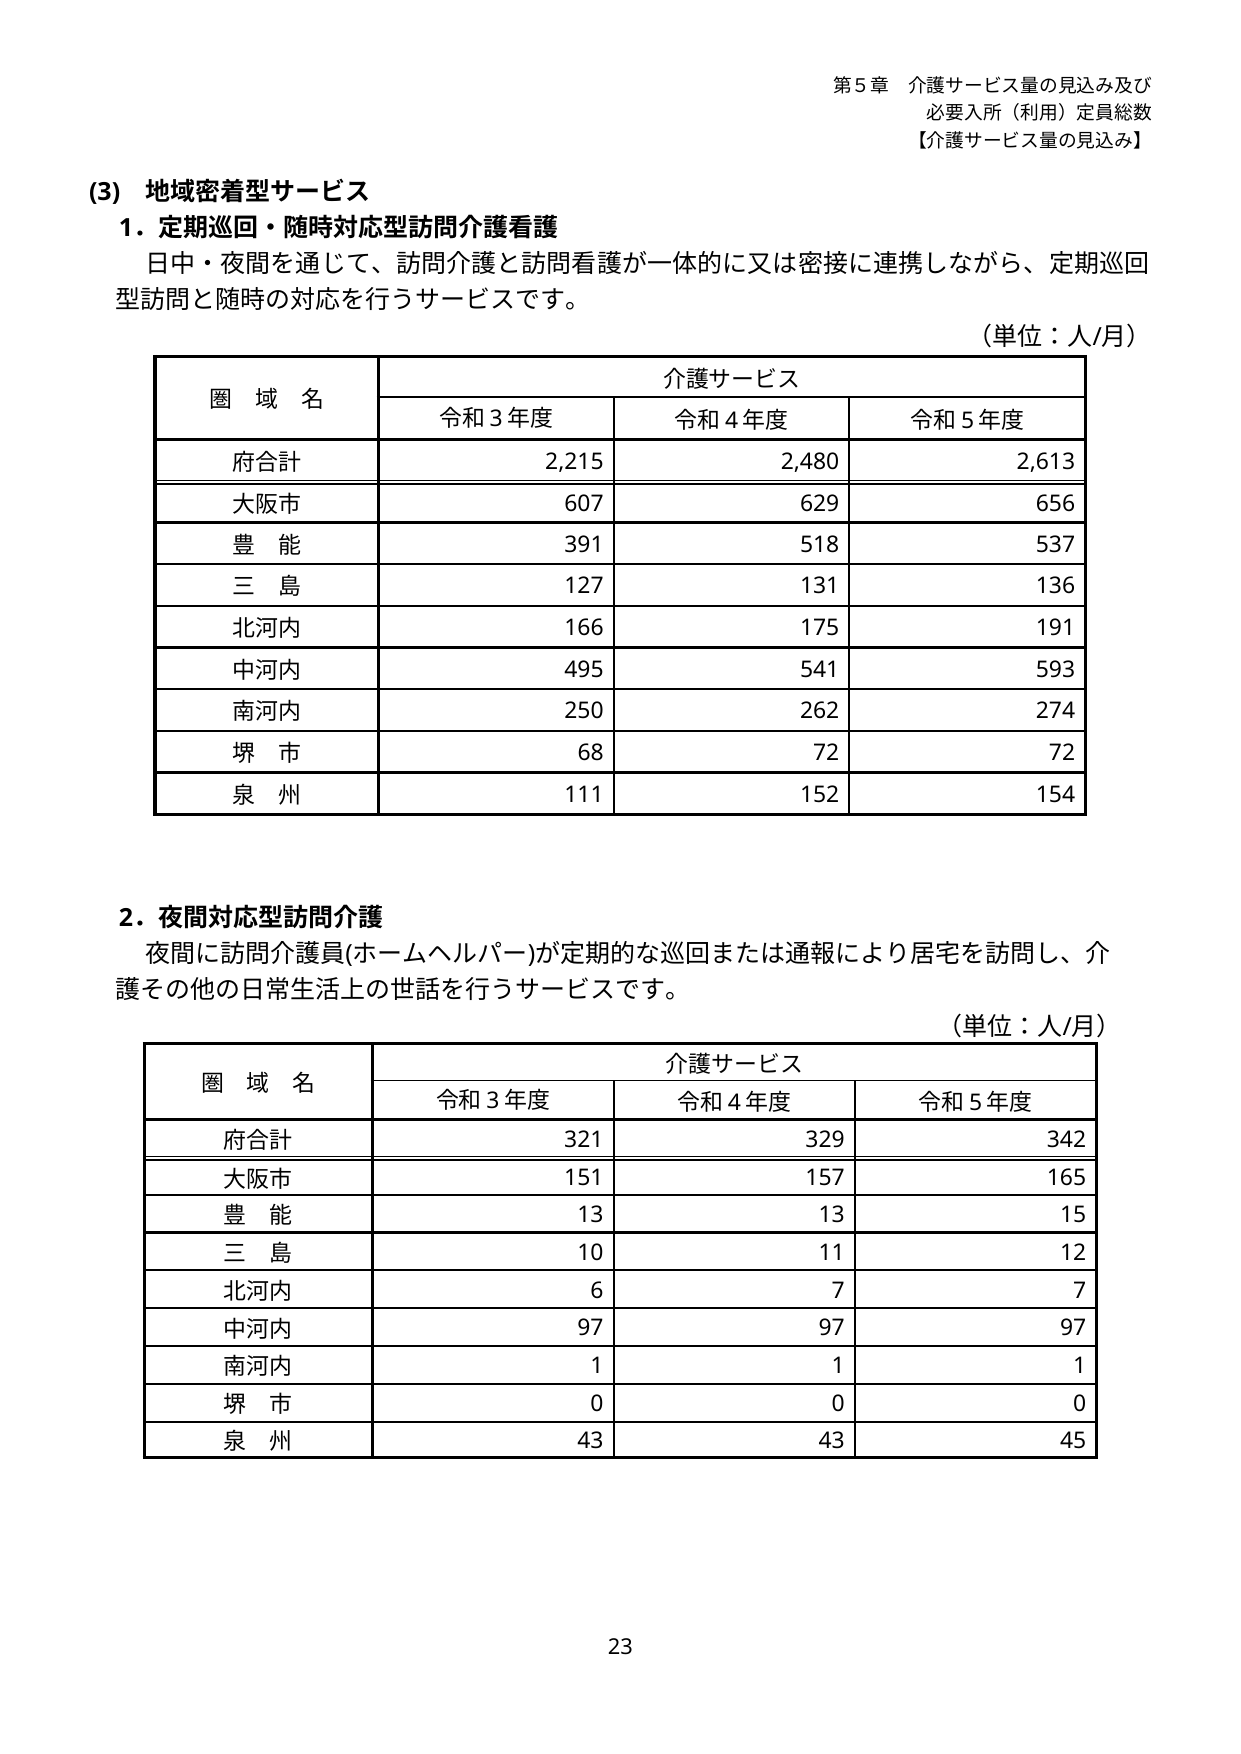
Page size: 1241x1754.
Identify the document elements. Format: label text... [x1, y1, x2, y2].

table_cell 97 [374, 1309, 613, 1345]
table_cell 342 [856, 1121, 1095, 1156]
table_cell 72 [615, 732, 848, 771]
table_cell 中河内 [157, 649, 377, 688]
table_cell 0 [856, 1385, 1095, 1421]
table_cell 6 [374, 1271, 613, 1307]
table_header 圏 域 名 [146, 1045, 371, 1118]
table_cell 令和4年度 [615, 1081, 854, 1118]
table_cell 43 [615, 1423, 854, 1456]
text （単位：人/月） [89, 1006, 1122, 1042]
table_cell 495 [380, 649, 613, 688]
table_cell 0 [374, 1385, 613, 1421]
table_header 介護サービス [380, 358, 1084, 396]
table_cell 1 [856, 1347, 1095, 1383]
text 1．定期巡回・随時対応型訪問介護看護 [89, 207, 1151, 243]
table_cell 175 [615, 607, 848, 646]
table_cell 329 [615, 1121, 854, 1156]
table_cell 1 [615, 1347, 854, 1383]
table_cell 豊 能 [157, 524, 377, 563]
table_cell 165 [856, 1161, 1095, 1194]
table_cell 南河内 [157, 690, 377, 730]
table_cell 593 [850, 649, 1084, 688]
table_cell 7 [856, 1271, 1095, 1307]
table_cell 南河内 [146, 1347, 371, 1383]
table_cell 607 [380, 485, 613, 521]
table_cell 堺 市 [146, 1385, 371, 1421]
table_cell 令和5年度 [850, 398, 1084, 438]
table_cell 中河内 [146, 1309, 371, 1345]
table_cell 154 [850, 774, 1084, 813]
table_cell 111 [380, 774, 613, 813]
table_cell 274 [850, 690, 1084, 730]
table_cell 45 [856, 1423, 1095, 1456]
table_cell 262 [615, 690, 848, 730]
table_cell 537 [850, 524, 1084, 563]
table_cell 15 [856, 1196, 1095, 1231]
table_cell 157 [615, 1161, 854, 1194]
table_cell 7 [615, 1271, 854, 1307]
table_cell 166 [380, 607, 613, 646]
table_cell 12 [856, 1234, 1095, 1269]
table_cell 2,613 [850, 441, 1084, 480]
table_cell 令和3年度 [374, 1081, 613, 1118]
table_cell 136 [850, 565, 1084, 605]
table_cell 656 [850, 485, 1084, 521]
table_cell 13 [615, 1196, 854, 1231]
table_cell 518 [615, 524, 848, 563]
text 2．夜間対応型訪問介護 [89, 897, 1122, 933]
text （単位：人/月） [89, 316, 1151, 352]
text 日中・夜間を通じて、訪問介護と訪問看護が一体的に又は密接に連携しながら、定期巡回型訪問と随時の対応を行うサービスです。 [115, 243, 1151, 316]
table_cell 152 [615, 774, 848, 813]
table_cell 令和5年度 [856, 1081, 1095, 1118]
table_cell 72 [850, 732, 1084, 771]
table_cell 三 島 [146, 1234, 371, 1269]
table_cell 2,480 [615, 441, 848, 480]
table_cell 127 [380, 565, 613, 605]
table_cell 10 [374, 1234, 613, 1269]
table_cell 97 [856, 1309, 1095, 1345]
table_cell 令和3年度 [380, 398, 613, 438]
table_cell 大阪市 [157, 485, 377, 521]
table_cell 11 [615, 1234, 854, 1269]
table_cell 43 [374, 1423, 613, 1456]
table_cell 151 [374, 1161, 613, 1194]
table_cell 堺 市 [157, 732, 377, 771]
table_cell 豊 能 [146, 1196, 371, 1231]
table_cell 321 [374, 1121, 613, 1156]
table_cell 大阪市 [146, 1161, 371, 1194]
table_cell 629 [615, 485, 848, 521]
table_cell 1 [374, 1347, 613, 1383]
table_cell 68 [380, 732, 613, 771]
table_cell 令和4年度 [615, 398, 848, 438]
table_cell 250 [380, 690, 613, 730]
table_cell 北河内 [157, 607, 377, 646]
table_cell 泉 州 [157, 774, 377, 813]
table_cell 三 島 [157, 565, 377, 605]
table_cell 541 [615, 649, 848, 688]
table_cell 北河内 [146, 1271, 371, 1307]
table_header 介護サービス [374, 1045, 1095, 1080]
text (3) 地域密着型サービス [89, 171, 1151, 207]
table_header 圏 域 名 [157, 358, 377, 438]
table_cell 97 [615, 1309, 854, 1345]
table_cell 391 [380, 524, 613, 563]
table_cell 府合計 [146, 1121, 371, 1156]
table_cell 13 [374, 1196, 613, 1231]
table_cell 泉 州 [146, 1423, 371, 1456]
table_cell 0 [615, 1385, 854, 1421]
table_cell 2,215 [380, 441, 613, 480]
table_cell 131 [615, 565, 848, 605]
table_cell 府合計 [157, 441, 377, 480]
text 夜間に訪問介護員(ホームヘルパー)が定期的な巡回または通報により居宅を訪問し、介護その他の日常生活上の世話を行うサービスです。 [115, 933, 1122, 1006]
table_cell 191 [850, 607, 1084, 646]
